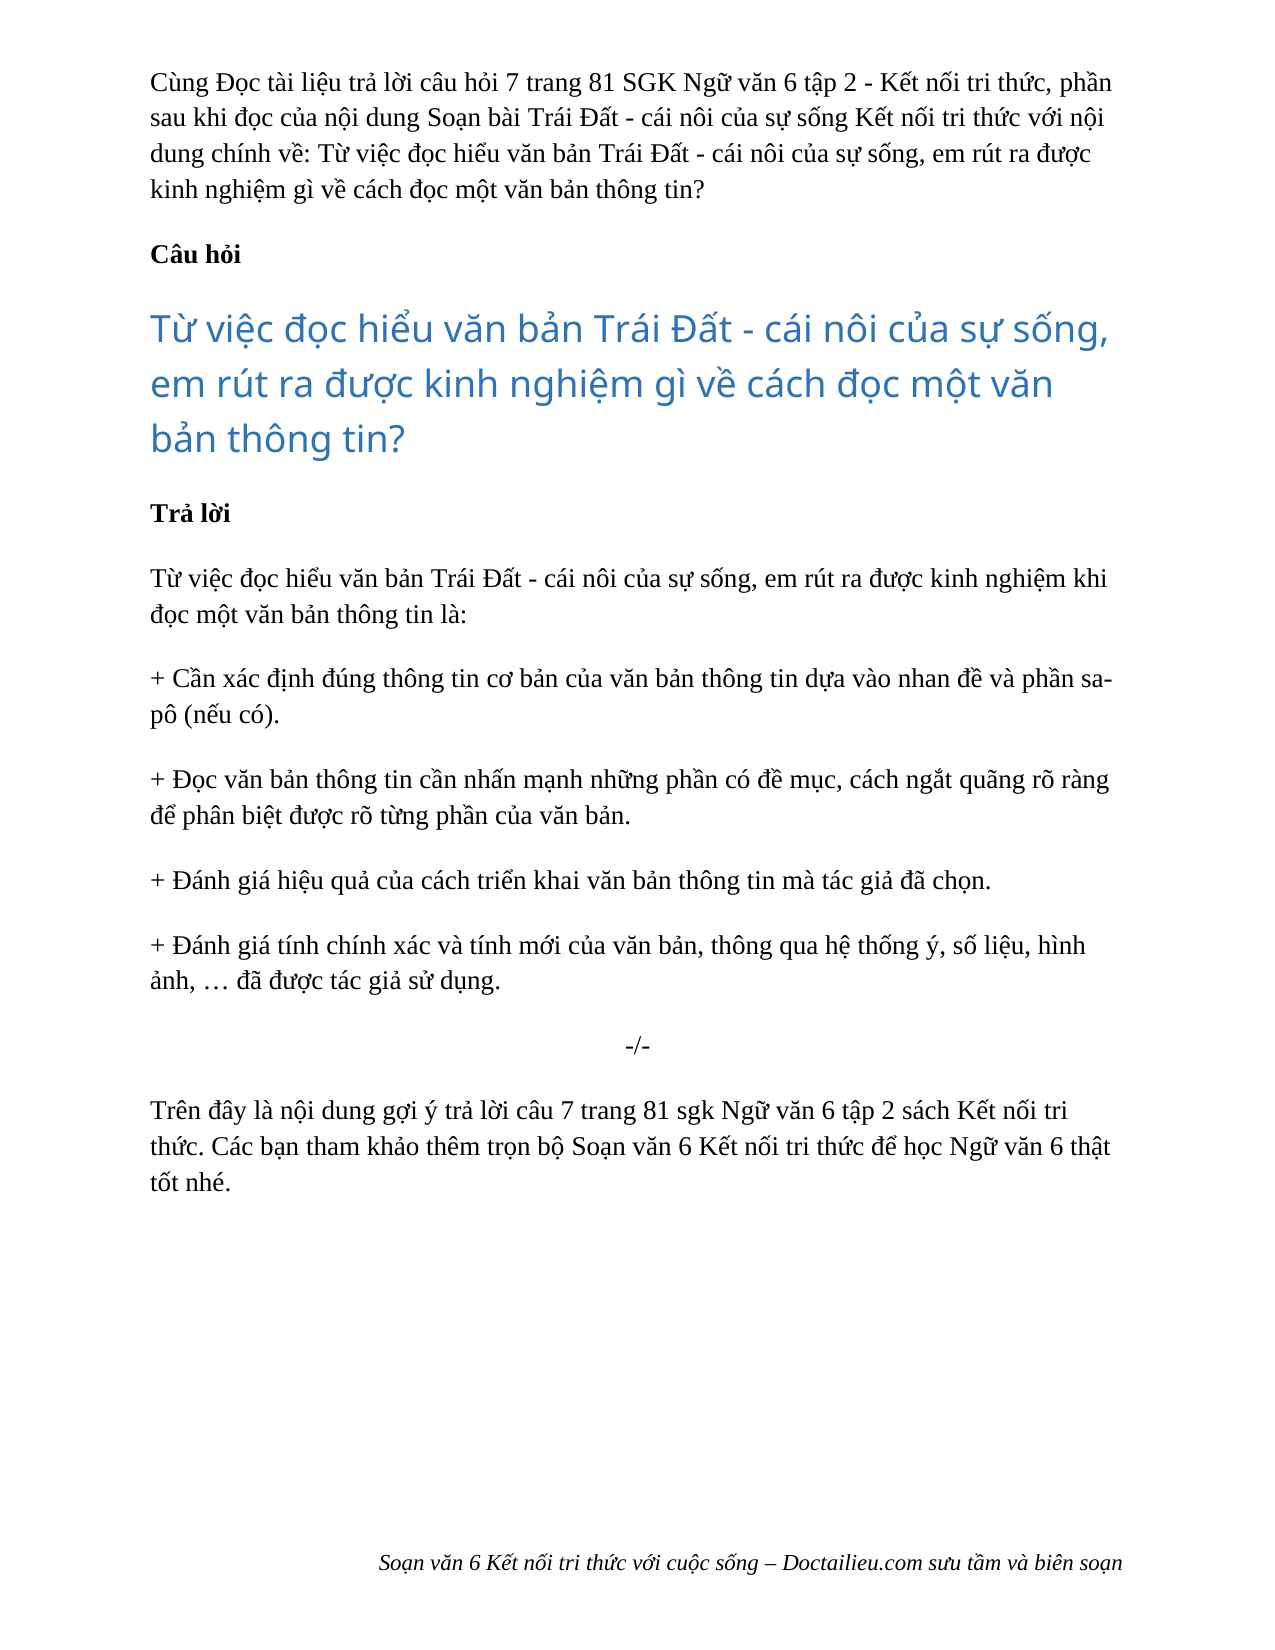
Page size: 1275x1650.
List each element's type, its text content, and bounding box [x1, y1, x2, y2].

text + Đánh giá tính chính xác và tính mới của văn bản, thông qua hệ thống ý, số liệu, hình ảnh, … đã được tác giả sử dụng. [150, 929, 1125, 996]
text + Cần xác định đúng thông tin cơ bản của văn bản thông tin dựa vào nhan đề và phần sa-pô (nếu có). [150, 663, 1125, 729]
text Trả lời [150, 497, 1125, 528]
text + Đọc văn bản thông tin cần nhấn mạnh những phần có đề mục, cách ngắt quãng rõ ràng để phân biệt được rõ từng phần của văn bản. [150, 763, 1125, 830]
text Từ việc đọc hiểu văn bản Trái Đất - cái nôi của sự sống, em rút ra được kinh nghiệm khi đọc một văn bản thông tin là: [150, 562, 1125, 629]
subtitle Từ việc đọc hiểu văn bản Trái Đất - cái nôi của sự sống, em rút ra được kinh nghiệm gì về cách đọc một văn bản thông tin? [150, 303, 1125, 464]
text Câu hỏi [150, 238, 1125, 269]
text Trên đây là nội dung gợi ý trả lời câu 7 trang 81 sgk Ngữ văn 6 tập 2 sách Kết nối tri thức. Các bạn tham khảo thêm trọn bộ Soạn văn 6 Kết nối tri thức để học Ngữ văn 6 thật tốt nhé. [150, 1094, 1125, 1197]
text Cùng Đọc tài liệu trả lời câu hỏi 7 trang 81 SGK Ngữ văn 6 tập 2 - Kết nối tri thức, phần sau khi đọc của nội dung Soạn bài Trái Đất - cái nôi của sự sống Kết nối tri thức với nội dung chính về: Từ việc đọc hiểu văn bản Trái Đất - cái nôi của sự sống, em rút ra được kinh nghiệm gì về cách đọc một văn bản thông tin? [150, 66, 1125, 204]
text + Đánh giá hiệu quả của cách triển khai văn bản thông tin mà tác giả đã chọn. [150, 864, 1125, 895]
text -/- [150, 1029, 1125, 1061]
